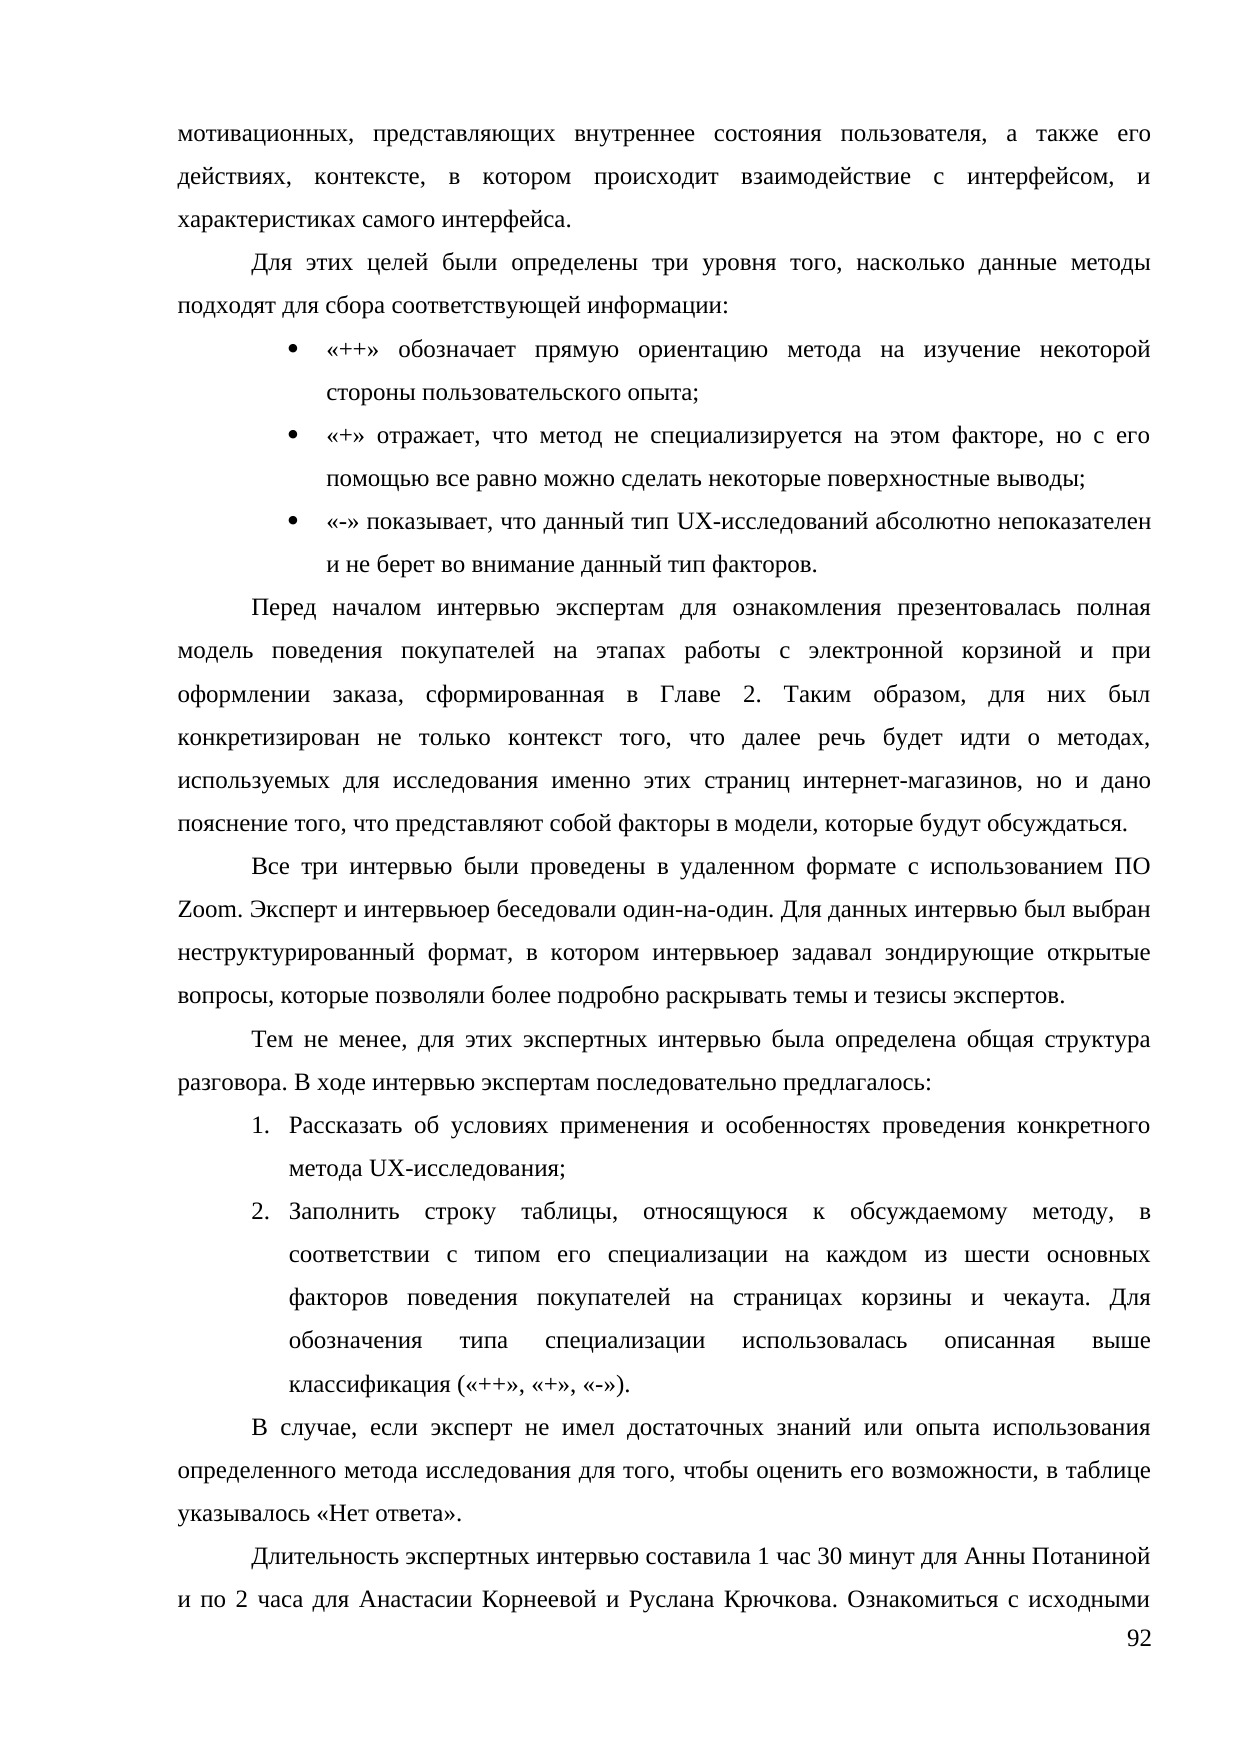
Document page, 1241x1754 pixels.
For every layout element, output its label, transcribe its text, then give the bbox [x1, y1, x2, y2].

list Заполнить строку таблицы, относящуюся к обсуждаемому методу, в соответствии с типом его специализации на каждом из шести основных факторов поведения покупателей на страницах корзины и чекаута. Для обозначения типа специализации использовалась описанная выше классификация («++», «+», «-»). [251, 1196, 1152, 1397]
list «-» показывает, что данный тип UX-исследований абсолютно непоказателен и не берет во внимание данный тип факторов. [288, 506, 1152, 578]
list «++» обозначает прямую ориентацию метода на изучение некоторой стороны пользовательского опыта; [288, 334, 1152, 406]
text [177, 1541, 1152, 1613]
text Тем не менее, для этих экспертных интервью была определена общая структура разговора. В ходе интервью экспертам последовательно предлагалось: [177, 1024, 1152, 1096]
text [177, 118, 1152, 233]
list «+» отражает, что метод не специализируется на этом факторе, но с его помощью все равно можно сделать некоторые поверхностные выводы; [288, 420, 1152, 492]
text Все три интервью были проведены в удаленном формате с использованием ПО Zoom. Эксперт и интервьюер беседовали один-на-один. Для данных интервью был выбран неструктурированный формат, в котором интервьюер задавал зондирующие открытые вопросы, которые позволяли более подробно раскрывать темы и тезисы экспертов. [177, 851, 1152, 1009]
list Рассказать об условиях применения и особенностях проведения конкретного метода UX-исследования; [251, 1110, 1152, 1182]
text В случае, если эксперт не имел достаточных знаний или опыта использования определенного метода исследования для того, чтобы оценить его возможности, в таблице указывалось «Нет ответа». [177, 1412, 1152, 1527]
text Перед началом интервью экспертам для ознакомления презентовалась полная модель поведения покупателей на этапах работы с электронной корзиной и при оформлении заказа, сформированная в Главе 2. Таким образом, для них был конкретизирован не только контекст того, что далее речь будет идти о методах, используемых для исследования именно этих страниц интернет-магазинов, но и дано пояснение того, что представляют собой факторы в модели, которые будут обсуждаться. [177, 592, 1152, 837]
text Для этих целей были определены три уровня того, насколько данные методы подходят для сбора соответствующей информации: [177, 247, 1152, 319]
